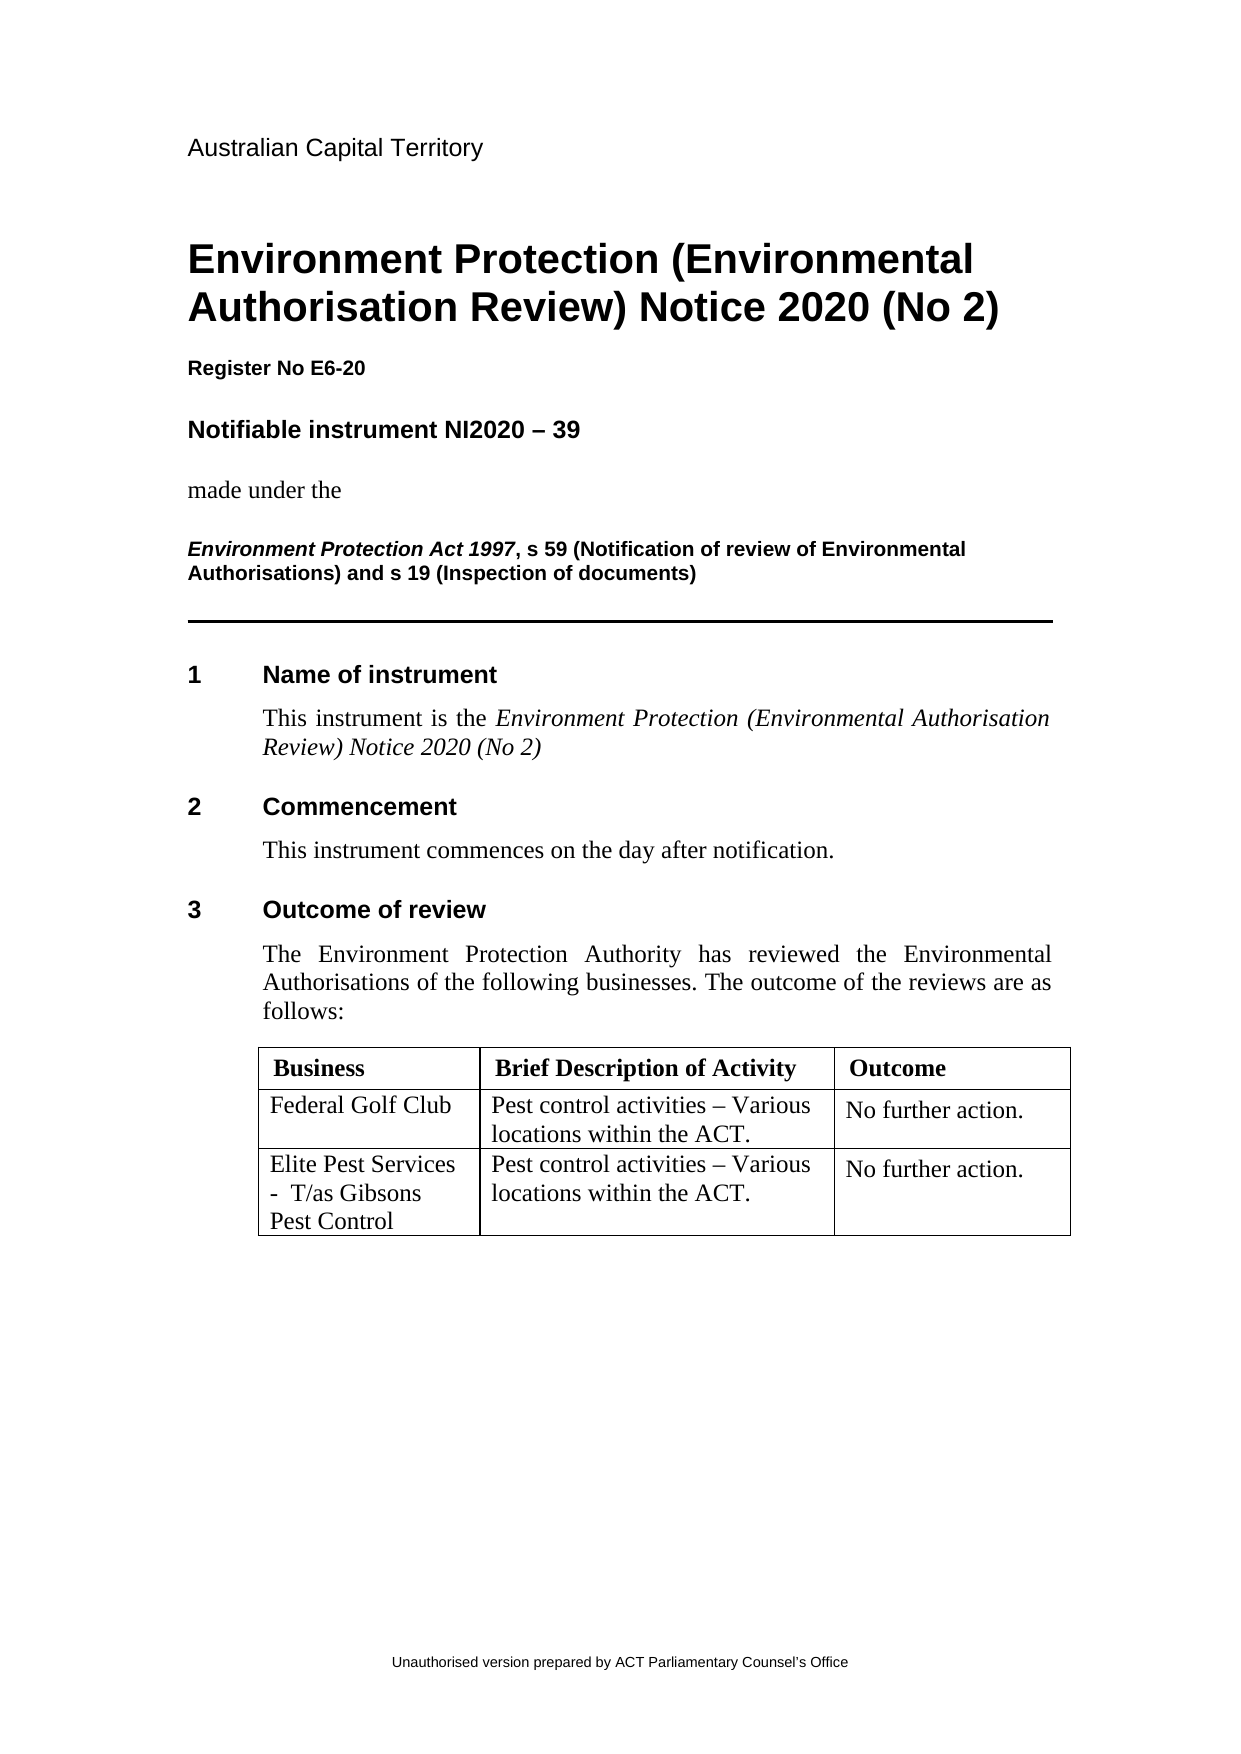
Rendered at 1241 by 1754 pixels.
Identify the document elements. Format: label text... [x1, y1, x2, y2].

table_cell No further action. [835, 1149, 1070, 1235]
table_cell Federal Golf Club [259, 1090, 479, 1148]
table_cell Elite Pest Services - T/as Gibsons Pest Control [259, 1149, 479, 1235]
text made under the [187, 475, 1053, 503]
text The Environment Protection Authority has reviewed the Environmental Authorisations of the following businesses. The outcome of the reviews are as follows: [262, 939, 1053, 1025]
table_header Business [259, 1048, 479, 1089]
text Notifiable instrument NI2020 – 39 [187, 415, 1053, 443]
text This instrument is the Environment Protection (Environmental Authorisation Review) Notice 2020 (No 2) [262, 703, 1053, 761]
text Environment Protection Act 1997, s 59 (Notification of review of Environmental Authorisations) and s 19 (Inspection of documents) [187, 537, 1053, 585]
table_cell Pest control activities – Various locations within the ACT. [481, 1090, 834, 1148]
table_cell No further action. [835, 1090, 1070, 1148]
text This instrument commences on the day after notification. [262, 835, 1053, 864]
text Australian Capital Territory [187, 133, 1053, 162]
table_cell Pest control activities – Various locations within the ACT. [481, 1149, 834, 1235]
text 3 Outcome of review [187, 895, 1053, 924]
text 2 Commencement [187, 792, 1053, 821]
table_header Brief Description of Activity [481, 1048, 834, 1089]
table_header Outcome [835, 1048, 1070, 1089]
text Register No E6-20 [187, 355, 1053, 379]
text 1 Name of instrument [187, 660, 1053, 689]
text Environment Protection (Environmental Authorisation Review) Notice 2020 (No 2) [187, 234, 1053, 330]
